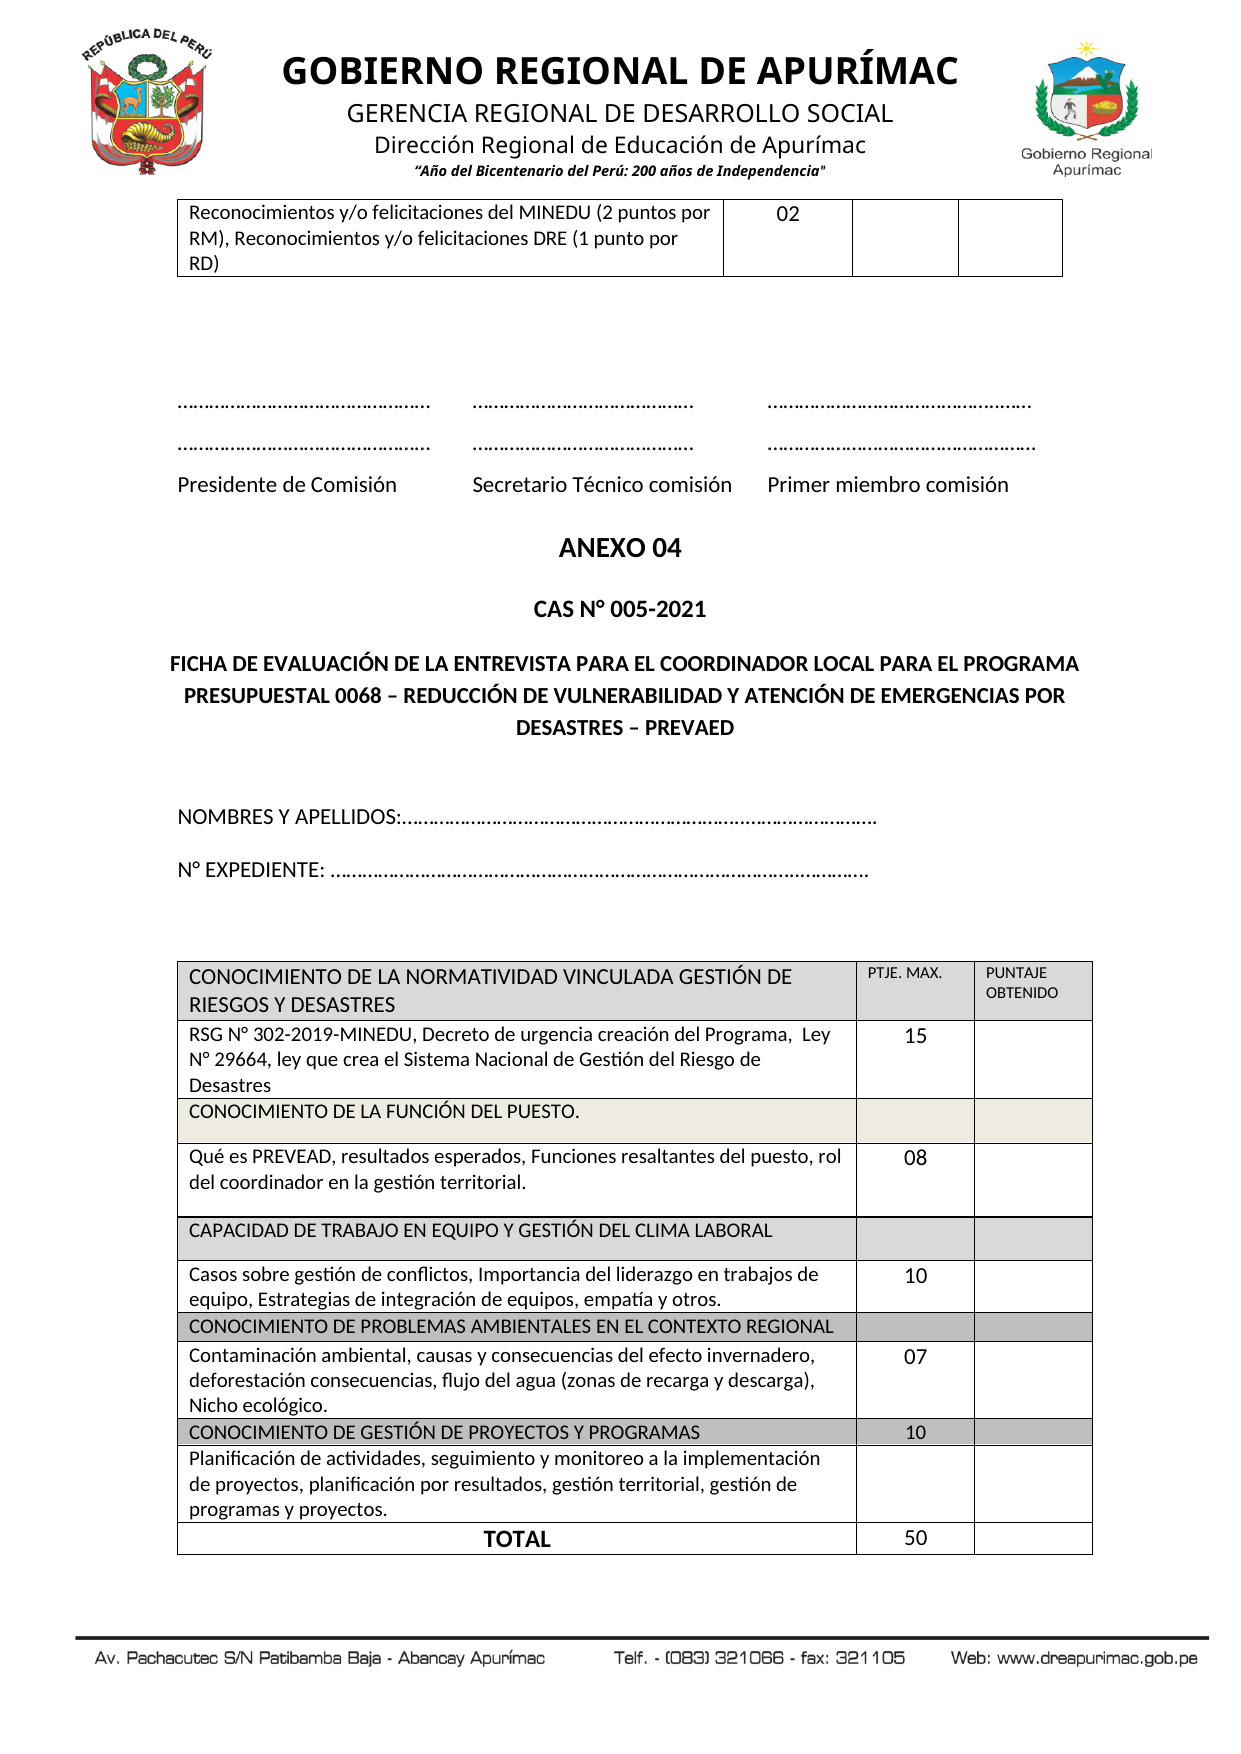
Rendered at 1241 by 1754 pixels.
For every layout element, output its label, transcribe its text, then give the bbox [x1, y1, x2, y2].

table_cell [853, 200, 958, 276]
text N° EXPEDIENTE: ……………………………………………………………………………..…………. [177, 855, 1063, 883]
table_cell CONOCIMIENTO DE LA FUNCIÓN DEL PUESTO. [178, 1099, 856, 1142]
table_cell Casos sobre gestión de conflictos, Importancia del liderazgo en trabajos de equipo, Estrategias de integración de equipos, empatía y otros. [178, 1261, 856, 1312]
picture [1021, 38, 1152, 177]
table_cell [975, 1021, 1092, 1097]
table_cell [975, 1261, 1092, 1312]
table_cell Contaminación ambiental, causas y consecuencias del efecto invernadero, deforestación consecuencias, flujo del agua (zonas de recarga y descarga), Nicho ecológico. [178, 1342, 856, 1418]
text FICHA DE EVALUACIÓN DE LA ENTREVISTA PARA EL COORDINADOR LOCAL PARA EL PROGRAMA PRESUPUESTAL 0068 – REDUCCIÓN DE VULNERABILIDAD Y ATENCIÓN DE EMERGENCIAS POR DESASTRES – PREVAED [162, 649, 1087, 741]
table_cell [975, 1419, 1092, 1444]
table_cell [975, 1144, 1092, 1216]
table_cell [857, 1313, 974, 1341]
text NOMBRES Y APELLIDOS:………………………………………………………..……………………. [177, 802, 1063, 830]
table_cell [975, 1218, 1092, 1260]
table_cell 02 [724, 200, 852, 276]
table_cell [975, 1313, 1092, 1341]
table_cell [975, 1099, 1092, 1142]
text Presidente de Comisión Secretario Técnico comisión Primer miembro comisión [177, 470, 1063, 498]
table_cell [857, 1218, 974, 1260]
table_cell Planificación de actividades, seguimiento y monitoreo a la implementación de proyectos, planificación por resultados, gestión territorial, gestión de programas y proyectos. [178, 1446, 856, 1522]
picture [75, 1636, 1210, 1667]
table_cell [975, 1446, 1092, 1522]
table_cell CONOCIMIENTO DE GESTIÓN DE PROYECTOS Y PROGRAMAS [178, 1419, 856, 1444]
table_cell 07 [857, 1342, 974, 1418]
table_header PTJE. MAX. [857, 962, 974, 1020]
table_cell 08 [857, 1144, 974, 1216]
table_cell 10 [857, 1419, 974, 1444]
table_cell [857, 1099, 974, 1142]
picture [81, 28, 212, 175]
text ………………………………………… …………………………………… ……………………………………..…… [177, 386, 1063, 414]
table_cell 50 [857, 1523, 974, 1553]
text CAS N° 005-2021 [177, 593, 1063, 624]
table_cell [857, 1446, 974, 1522]
table_cell RSG N° 302-2019-MINEDU, Decreto de urgencia creación del Programa, Ley N° 29664, ley que crea el Sistema Nacional de Gestión del Riesgo de Desastres [178, 1021, 856, 1097]
table_cell Qué es PREVEAD, resultados esperados, Funciones resaltantes del puesto, rol del coordinador en la gestión territorial. [178, 1144, 856, 1216]
table_header CONOCIMIENTO DE LA NORMATIVIDAD VINCULADA GESTIÓN DE RIESGOS Y DESASTRES [178, 962, 856, 1020]
table_cell Reconocimientos y/o felicitaciones del MINEDU (2 puntos por RM), Reconocimientos y/o felicitaciones DRE (1 punto por RD) [178, 200, 723, 276]
table_cell CAPACIDAD DE TRABAJO EN EQUIPO Y GESTIÓN DEL CLIMA LABORAL [178, 1218, 856, 1260]
table_cell [975, 1342, 1092, 1418]
text ANEXO 04 [177, 529, 1063, 565]
table_header PUNTAJE OBTENIDO [975, 962, 1092, 1020]
table_cell TOTAL [178, 1523, 856, 1553]
text ………………………………………… …………………………………… …………………………………………… [177, 428, 1063, 456]
table_cell 15 [857, 1021, 974, 1097]
table_cell [975, 1523, 1092, 1553]
table_cell 10 [857, 1261, 974, 1312]
table_cell CONOCIMIENTO DE PROBLEMAS AMBIENTALES EN EL CONTEXTO REGIONAL [178, 1313, 856, 1341]
